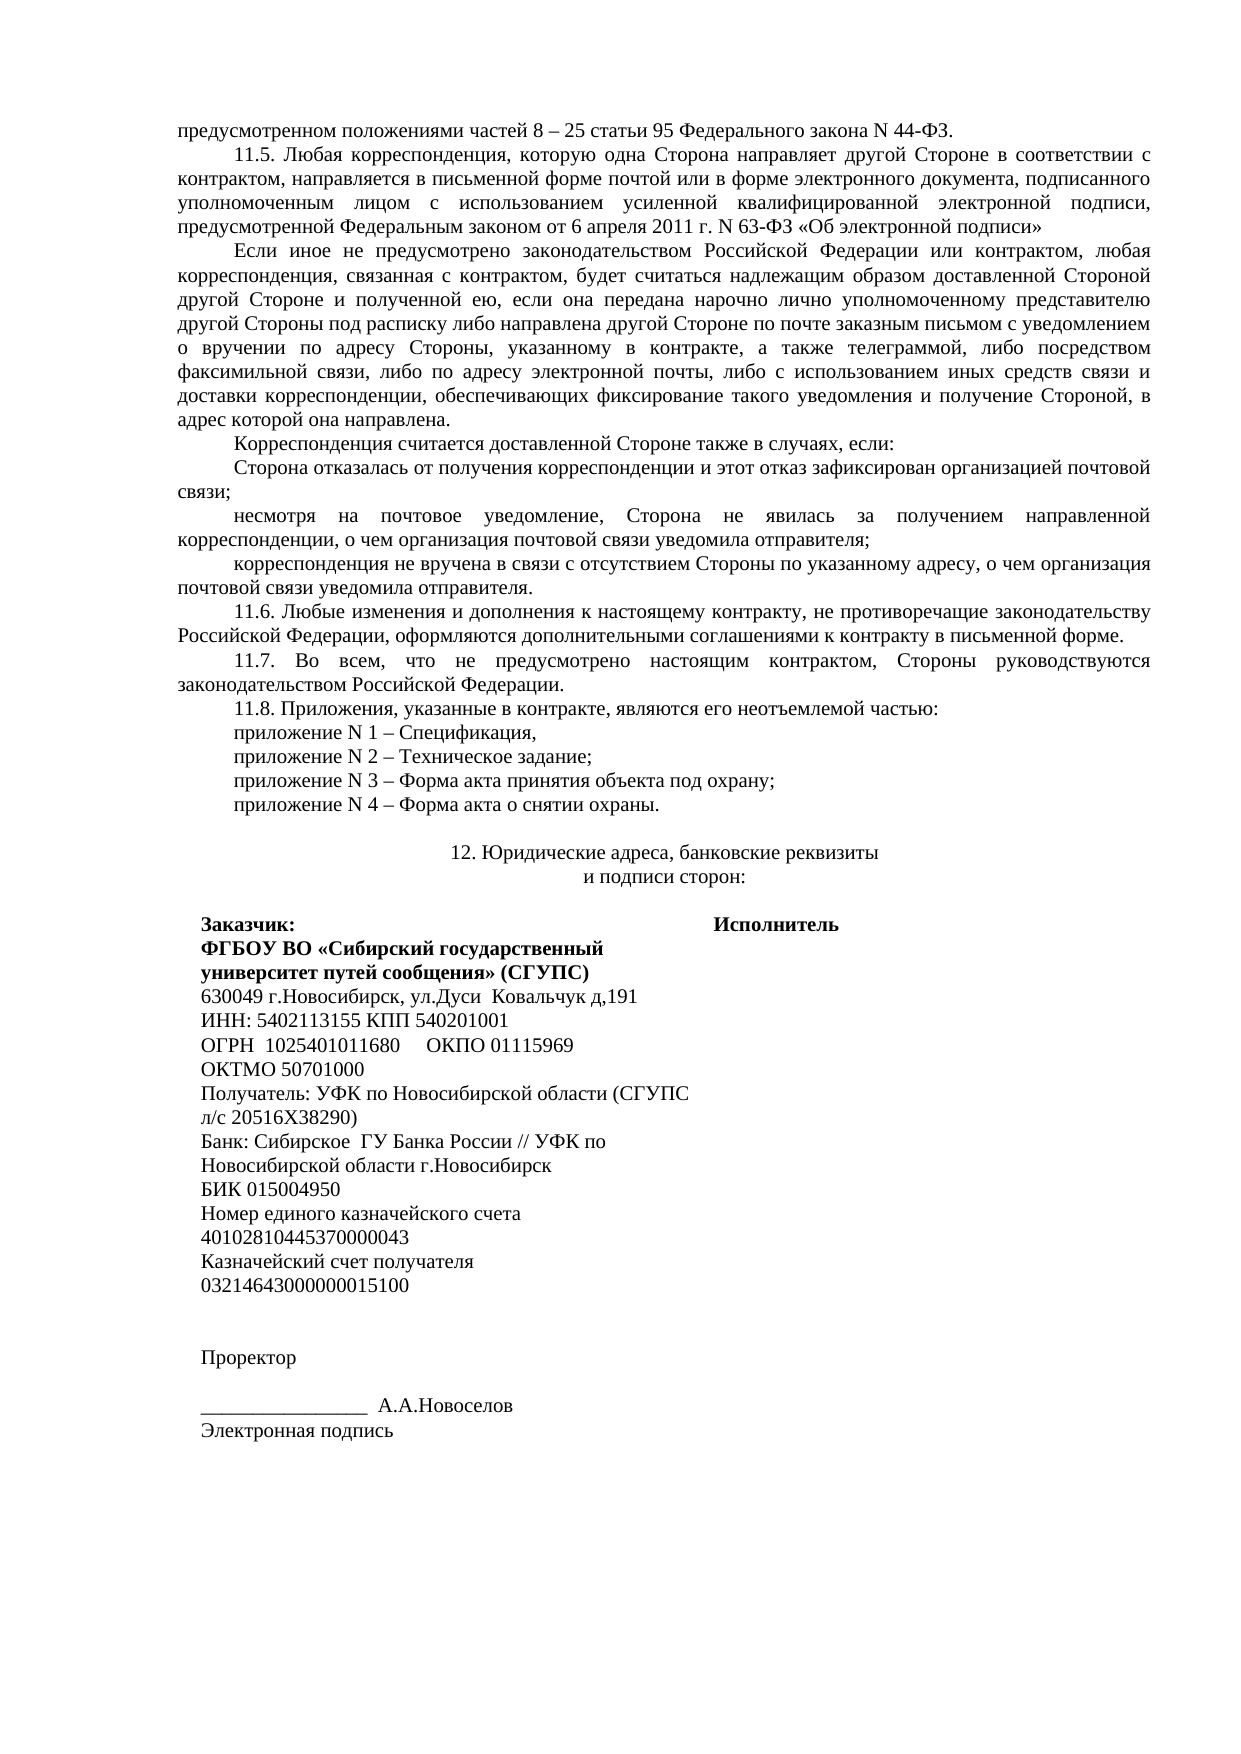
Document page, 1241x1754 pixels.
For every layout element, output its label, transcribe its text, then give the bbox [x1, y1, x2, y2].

text 12. Юридические адреса, банковские реквизиты [177, 840, 1152, 864]
text приложение N 4 – Форма акта о снятии охраны. [177, 792, 1152, 816]
text 11.6. Любые изменения и дополнения к настоящему контракту, не противоречащие законодательству Российской Федерации, оформляются дополнительными соглашениями к контракту в письменной форме. [177, 599, 1152, 647]
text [177, 118, 1152, 142]
text несмотря на почтовое уведомление, Сторона не явилась за получением направленной корреспонденции, о чем организация почтовой связи уведомила отправителя; [177, 503, 1152, 551]
text 11.8. Приложения, указанные в контракте, являются его неотъемлемой частью: [177, 696, 1152, 720]
text 11.5. Любая корреспонденция, которую одна Сторона направляет другой Стороне в соответствии с контрактом, направляется в письменной форме почтой или в форме электронного документа, подписанного уполномоченным лицом с использованием усиленной квалифицированной электронной подписи, предусмотренной Федеральным законом от 6 апреля 2011 г. N 63-ФЗ «Об электронной подписи» [177, 142, 1152, 238]
table_header Заказчик: ФГБОУ ВО «Сибирский государственный университет путей сообщения» (СГУПС) .Новосибирск, ул.Дуси Ковальчук д,191 ИНН: 5402113155 КПП 540201001 ОГРН 1025401011680 ОКПО 01115969 ОКТМО 50701000 Получатель: УФК по Новосибирской области (СГУПС л/с 20516Х38290) Банк: Сибирское ГУ Банка России // УФК по Новосибирской области г.Новосибирск БИК 015004950 Номер единого казначейского счета 40102810445370000043 Казначейский счет получателя 03214643000000015100 Проректор ________________ А.А.Новоселов Электронная подпись [189, 912, 702, 1466]
text Сторона отказалась от получения корреспонденции и этот отказ зафиксирован организацией почтовой связи; [177, 455, 1152, 503]
text приложение N 3 – Форма акта принятия объекта под охрану; [177, 768, 1152, 792]
table_header Исполнитель [702, 912, 1211, 1466]
text Если иное не предусмотрено законодательством Российской Федерации или контрактом, любая корреспонденция, связанная с контрактом, будет считаться надлежащим образом доставленной Стороной другой Стороне и полученной ею, если она передана нарочно лично уполномоченному представителю другой Стороны под расписку либо направлена другой Стороне по почте заказным письмом с уведомлением о вручении по адресу Стороны, указанному в контракте, а также телеграммой, либо посредством факсимильной связи, либо по адресу электронной почты, либо с использованием иных средств связи и доставки корреспонденции, обеспечивающих фиксирование такого уведомления и получение Стороной, в адрес которой она направлена. [177, 238, 1152, 431]
text приложение N 2 – Техническое задание; [177, 744, 1152, 768]
text Корреспонденция считается доставленной Стороне также в случаях, если: [177, 431, 1152, 455]
text и подписи сторон: [177, 864, 1152, 888]
text 11.7. Во всем, что не предусмотрено настоящим контрактом, Стороны руководствуются законодательством Российской Федерации. [177, 647, 1152, 696]
text корреспонденция не вручена в связи с отсутствием Стороны по указанному адресу, о чем организация почтовой связи уведомила отправителя. [177, 551, 1152, 599]
text приложение N 1 – Спецификация, [177, 720, 1152, 744]
